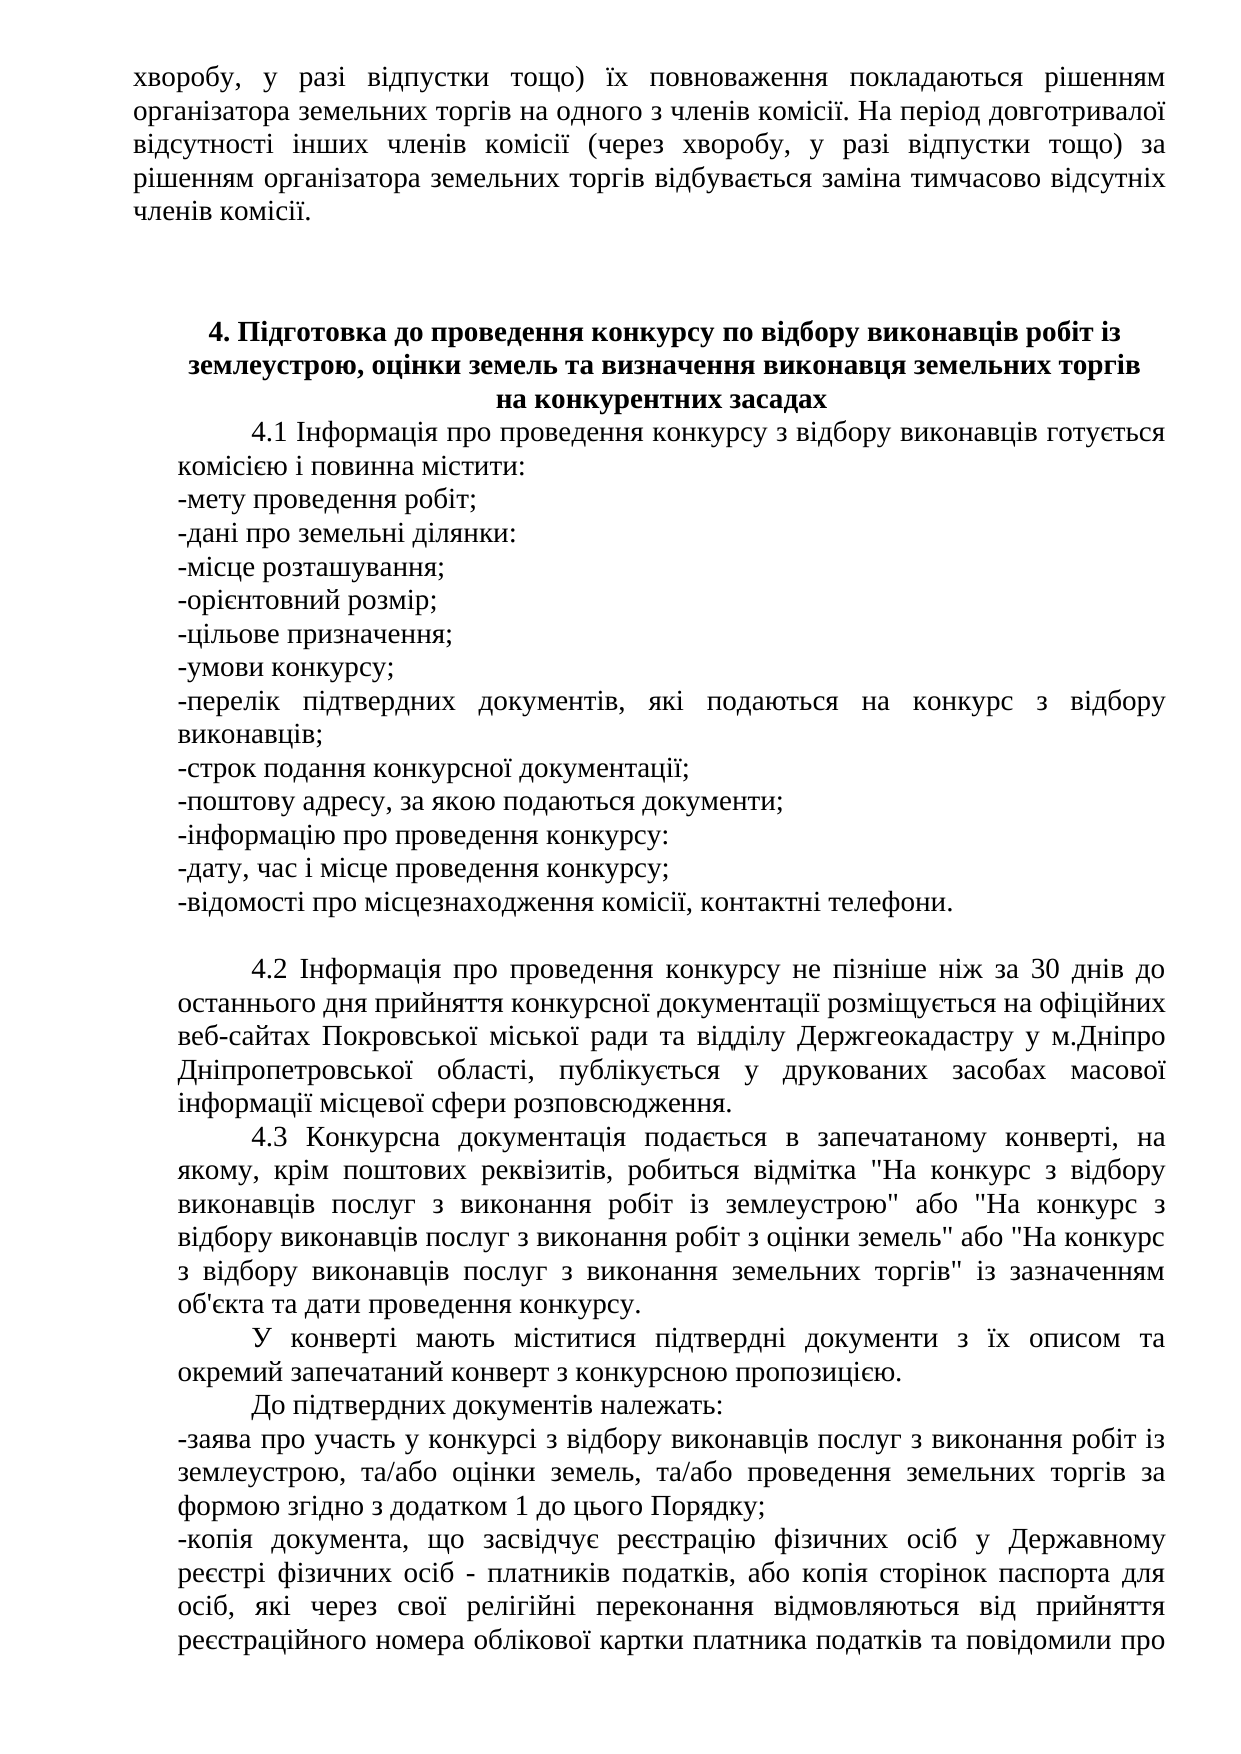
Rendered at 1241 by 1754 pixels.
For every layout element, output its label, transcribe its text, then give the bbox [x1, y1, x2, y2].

text -цільове призначення; [177, 616, 1167, 649]
text -умови конкурсу; [177, 649, 1167, 683]
text -поштову адресу, за якою подаються документи; [177, 783, 1167, 817]
text 4.3 Конкурсна документація подається в запечатаному конверті, на якому, крім поштових реквізитів, робиться відмітка "На конкурс з відбору виконавців послуг з виконання робіт із землеустрою" або "На конкурс з відбору виконавців послуг з виконання робіт з оцінки земель" або "На конкурс з відбору виконавців послуг з виконання земельних торгів" із зазначенням об'єкта та дати проведення конкурсу. [177, 1119, 1167, 1320]
text -дані про земельні ділянки: [177, 515, 1167, 549]
text 4.1 Інформація про проведення конкурсу з відбору виконавців готується комісією і повинна містити: [177, 414, 1167, 482]
text У конверті мають міститися підтвердні документи з їх описом та окремий запечатаний конверт з конкурсною пропозицією. [177, 1320, 1167, 1387]
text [133, 59, 1167, 227]
text -мету проведення робіт; [177, 482, 1167, 515]
text -перелік підтвердних документів, які подаються на конкурс з відбору виконавців; [177, 683, 1167, 750]
text -строк подання конкурсної документації; [177, 750, 1167, 783]
text 4.2 Інформація про проведення конкурсу не пізніше ніж за 30 днів до останнього дня прийняття конкурсної документації розміщується на офіційних веб-сайтах Покровської міської ради та відділу Держгеокадастру у м.Дніпро Дніпропетровської області, публікується у друкованих засобах масової інформації місцевої сфери розповсюдження. [177, 951, 1167, 1119]
text -відомості про місцезнаходження комісії, контактні телефони. [177, 884, 1167, 918]
text -інформацію про проведення конкурсу: [177, 817, 1167, 851]
text -дату, час і місце проведення конкурсу; [177, 851, 1167, 884]
text -орієнтовний розмір; [177, 582, 1167, 616]
text 4. Підготовка до проведення конкурсу по відбору виконавців робіт із землеустрою, оцінки земель та визначення виконавця земельних торгів на конкурентних засадах [177, 314, 1152, 414]
text -заява про участь у конкурсі з відбору виконавців послуг з виконання робіт із землеустрою, та/або оцінки земель, та/або проведення земельних торгів за формою згідно з додатком 1 до цього Порядку; [177, 1421, 1167, 1521]
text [177, 1521, 1167, 1656]
text До підтвердних документів належать: [177, 1387, 1167, 1421]
text -місце розташування; [177, 549, 1167, 582]
